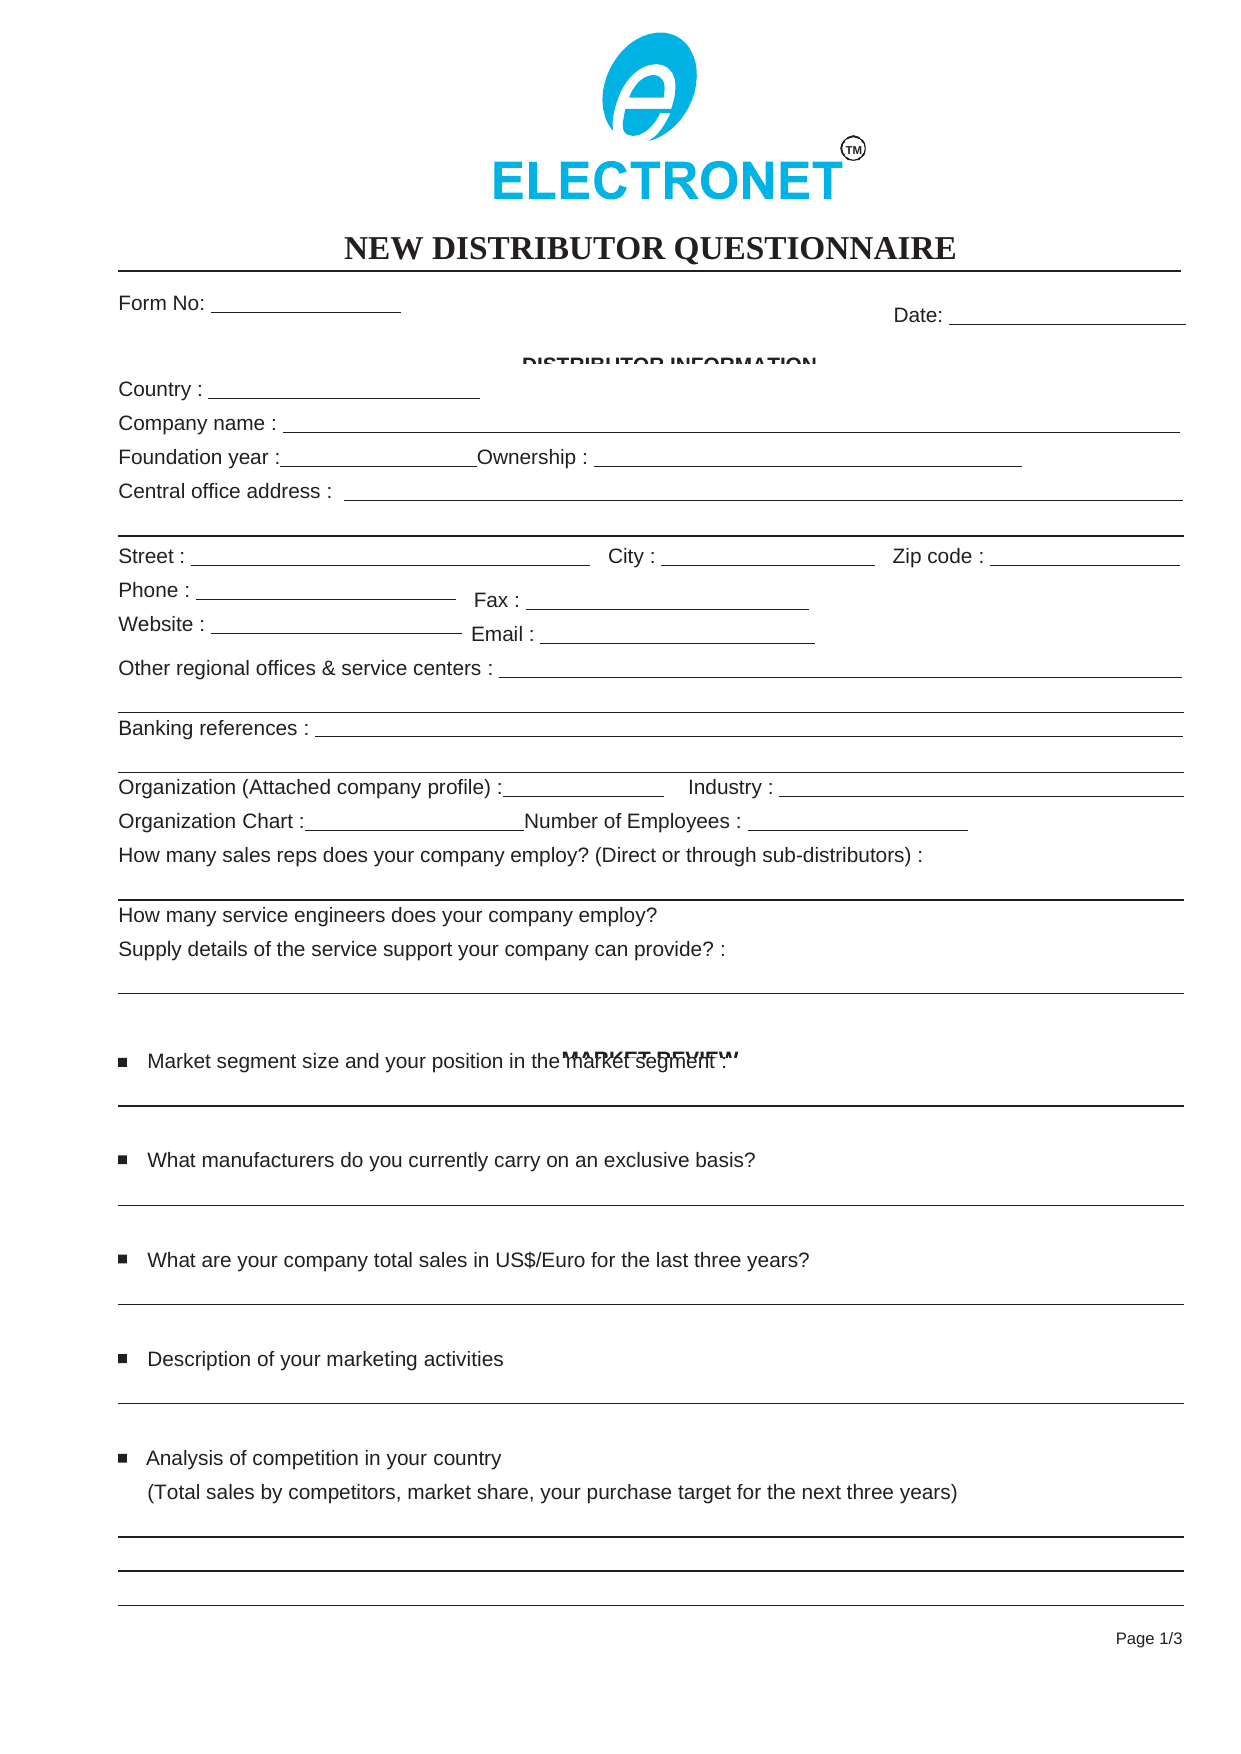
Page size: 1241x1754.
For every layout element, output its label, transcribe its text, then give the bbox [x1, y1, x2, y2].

text Form No: [118, 291, 405, 315]
text Organization Chart : Number of Employees : [118, 809, 1207, 833]
text Other regional offices & service centers : [118, 656, 1207, 680]
text Street : [118, 544, 590, 568]
text Company name : Foundation year : Ownership : [118, 411, 1180, 469]
text Analysis of competition in your country [146, 1446, 1207, 1470]
text Organization (Attached company profile) : Industry : [118, 775, 1207, 799]
text Market segment size and your position in the market segment : [147, 1049, 1207, 1073]
text What manufacturers do you currently carry on an exclusive basis? [147, 1148, 1207, 1172]
text Phone : Website : [118, 578, 459, 636]
text Description of your marketing activities [147, 1347, 1207, 1371]
picture [840, 135, 866, 161]
text Fax : Email : [471, 588, 812, 646]
text How many service engineers does your company employ? Supply details of the service support your company can provide? : [118, 903, 726, 960]
text Date: [893, 303, 1207, 327]
text City : [608, 544, 875, 568]
title NEW DISTRIBUTOR QUESTIONNAIRE [342, 228, 959, 266]
text How many sales reps does your company employ? (Direct or through sub-distributors) : [118, 843, 1207, 867]
text Zip code : [892, 544, 1207, 568]
text Central office address : [118, 479, 1207, 503]
text What are your company total sales in US$/Euro for the last three years? [147, 1247, 1207, 1271]
text Banking references : [118, 715, 1207, 739]
text Country : [118, 377, 1207, 401]
text (Total sales by competitors, market share, your purchase target for the next three years) [147, 1480, 1207, 1504]
text Page 1/3 [48, 1629, 1182, 1648]
